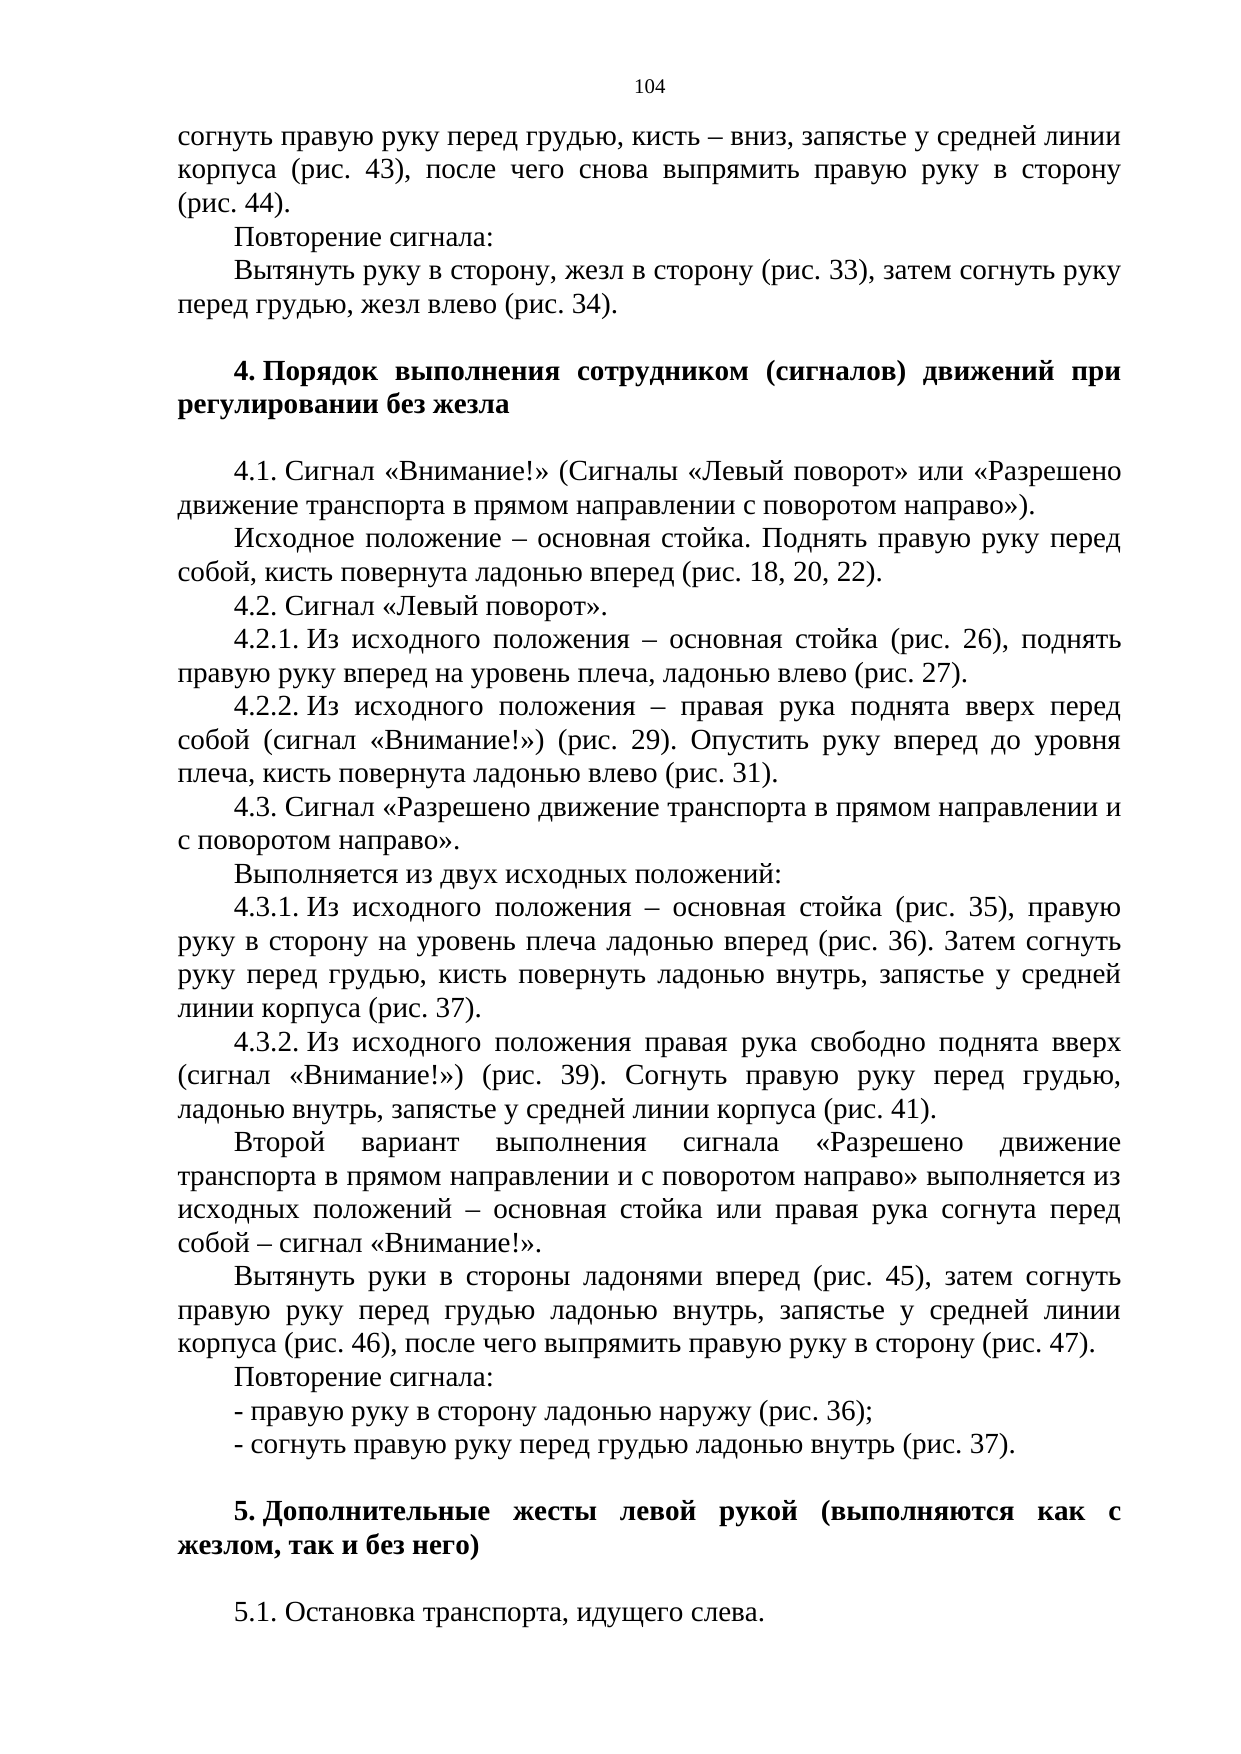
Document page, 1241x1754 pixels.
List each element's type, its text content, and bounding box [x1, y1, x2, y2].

text Вытянуть руку в сторону, жезл в сторону (рис. 33), затем согнуть руку перед грудью, жезл влево (рис. 34). [177, 252, 1122, 319]
text Повторение сигнала: [177, 1359, 1122, 1393]
text Выполняется из двух исходных положений: [177, 856, 1122, 889]
text Вытянуть руки в стороны ладонями вперед (рис. 45), затем согнуть правую руку перед грудью ладонью внутрь, запястье у средней линии корпуса (рис. 46), после чего выпрямить правую руку в сторону (рис. 47). [177, 1258, 1122, 1359]
text 4.2.2. Из исходного положения – правая рука поднята вверх перед собой (сигнал «Внимание!») (рис. 29). Опустить руку вперед до уровня плеча, кисть повернута ладонью влево (рис. 31). [177, 688, 1122, 789]
text - правую руку в сторону ладонью наружу (рис. 36); [177, 1393, 1122, 1426]
text Второй вариант выполнения сигнала «Разрешено движение транспорта в прямом направлении и с поворотом направо» выполняется из исходных положений – основная стойка или правая рука согнута перед собой – сигнал «Внимание!». [177, 1124, 1122, 1258]
text 4.3.2. Из исходного положения правая рука свободно поднята вверх (сигнал «Внимание!») (рис. 39). Согнуть правую руку перед грудью, ладонью внутрь, запястье у средней линии корпуса (рис. 41). [177, 1024, 1122, 1124]
text 4.3. Сигнал «Разрешено движение транспорта в прямом направлении и с поворотом направо». [177, 789, 1122, 856]
text 5. Дополнительные жесты левой рукой (выполняются как с жезлом, так и без него) [177, 1493, 1122, 1560]
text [177, 118, 1122, 219]
text - согнуть правую руку перед грудью ладонью внутрь (рис. 37). [177, 1426, 1122, 1460]
text 4.1. Сигнал «Внимание!» (Сигналы «Левый поворот» или «Разрешено движение транспорта в прямом направлении с поворотом направо»). [177, 453, 1122, 521]
text 4.2.1. Из исходного положения – основная стойка (рис. 26), поднять правую руку вперед на уровень плеча, ладонью влево (рис. 27). [177, 621, 1122, 688]
text 5.1. Остановка транспорта, идущего слева. [177, 1594, 1122, 1627]
text 4. Порядок выполнения сотрудником (сигналов) движений при регулировании без жезла [177, 353, 1122, 420]
text 4.2. Сигнал «Левый поворот». [177, 588, 1122, 621]
text Повторение сигнала: [177, 219, 1122, 252]
text Исходное положение – основная стойка. Поднять правую руку перед собой, кисть повернута ладонью вперед (рис. 18, 20, 22). [177, 521, 1122, 588]
text 4.3.1. Из исходного положения – основная стойка (рис. 35), правую руку в сторону на уровень плеча ладонью вперед (рис. 36). Затем согнуть руку перед грудью, кисть повернуть ладонью внутрь, запястье у средней линии корпуса (рис. 37). [177, 889, 1122, 1024]
